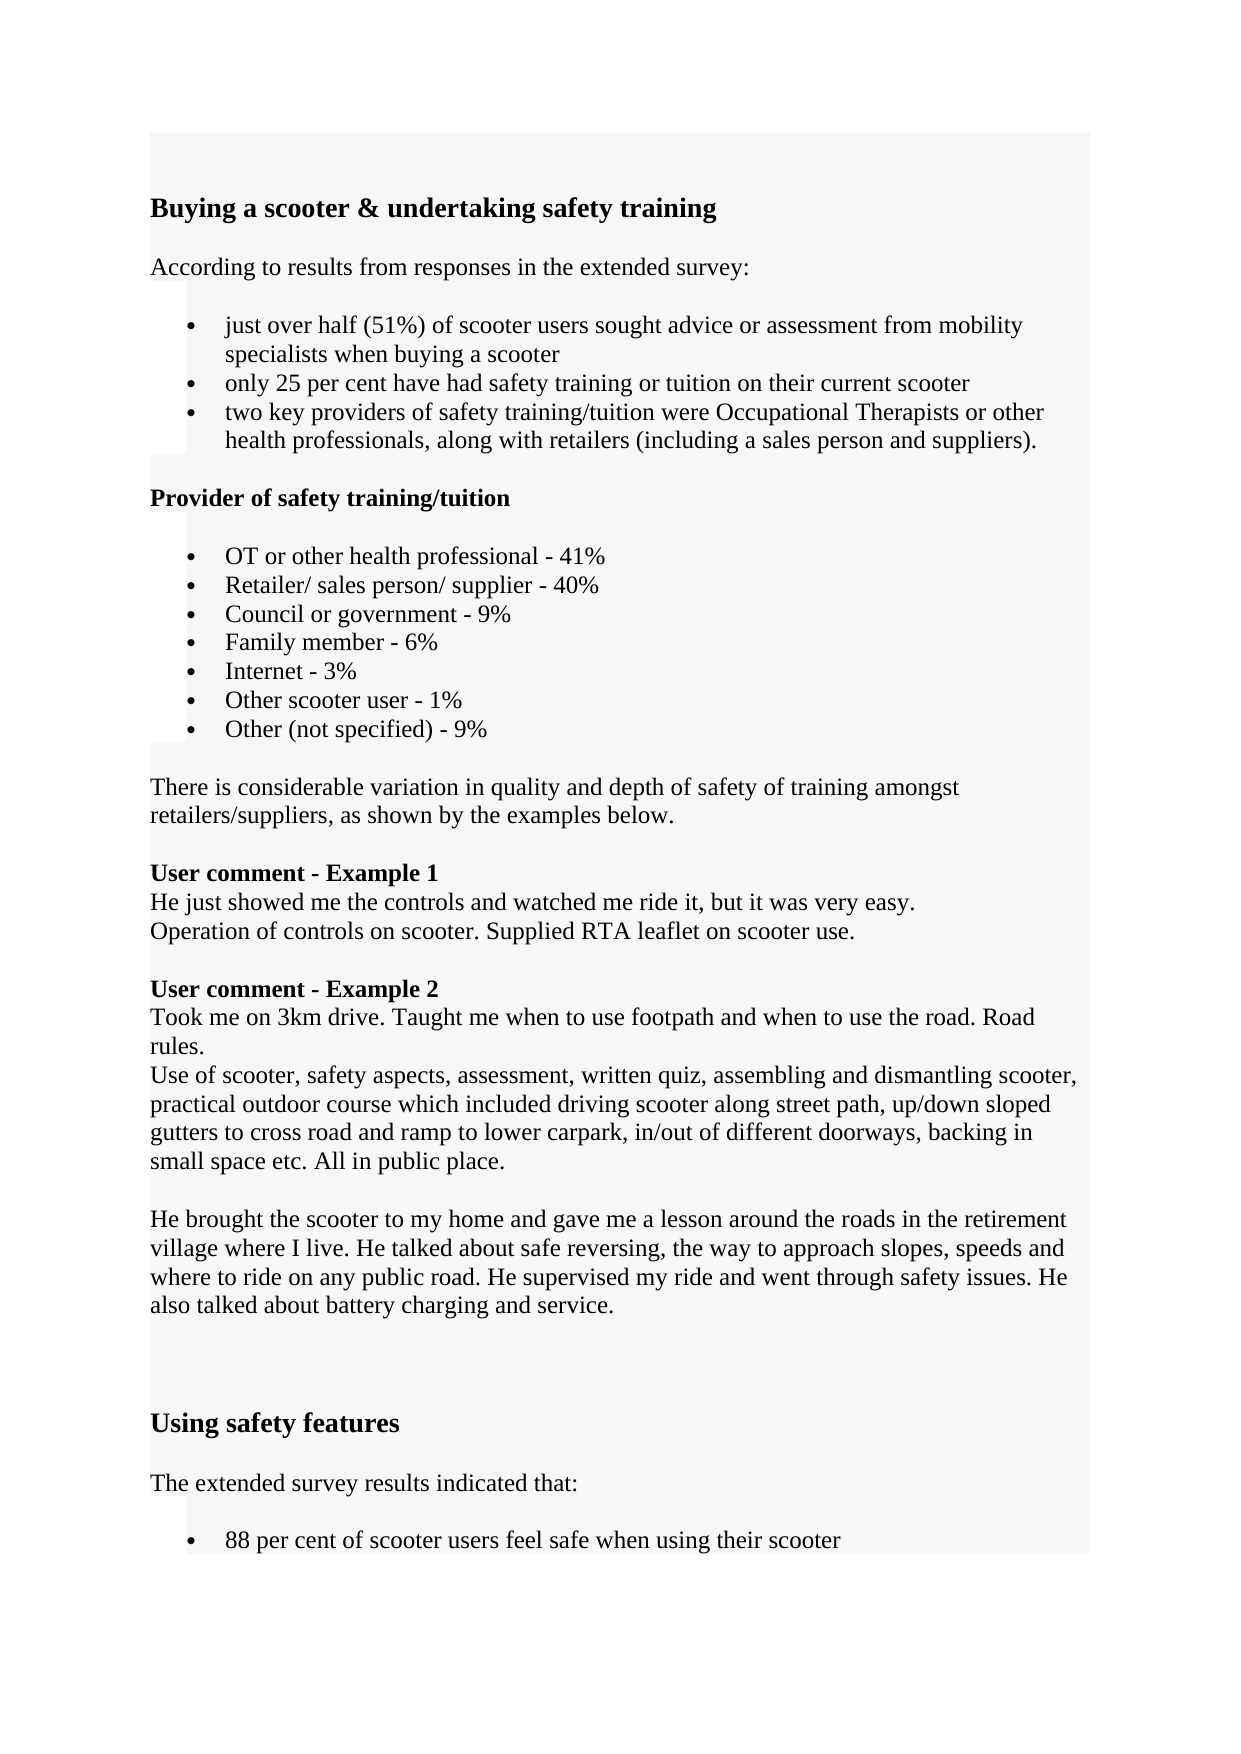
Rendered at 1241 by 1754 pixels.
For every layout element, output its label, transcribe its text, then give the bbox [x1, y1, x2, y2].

list Other (not specified) - 9% [187, 714, 1090, 742]
list 88 per cent of scooter users feel safe when using their scooter [187, 1526, 1090, 1554]
text User comment - Example 2 Took me on 3km drive. Taught me when to use footpath and when to use the road. Road rules. Use of scooter, safety aspects, assessment, written quiz, assembling and dismantling scooter, practical outdoor course which included driving scooter along street path, up/down sloped gutters to cross road and ramp to lower carpark, in/out of different doorways, backing in small space etc. All in public place. [150, 974, 1090, 1175]
text Buying a scooter & undertaking safety training [150, 191, 1090, 223]
text He brought the scooter to my home and gave me a lesson around the roads in the retirement village where I live. He talked about safe reversing, the way to approach slopes, speeds and where to ride on any public road. He supervised my ride and went through safety issues. He also talked about battery charging and service. [150, 1204, 1090, 1319]
list just over half (51%) of scooter users sought advice or assessment from mobility specialists when buying a scooter [187, 310, 1090, 368]
list Other scooter user - 1% [187, 685, 1090, 714]
text According to results from responses in the extended survey: [150, 252, 1090, 281]
list only 25 per cent have had safety training or tuition on their current scooter [187, 368, 1090, 397]
text The extended survey results indicated that: [150, 1468, 1090, 1496]
list Internet - 3% [187, 656, 1090, 685]
list OT or other health professional - 41% [187, 541, 1090, 570]
text Using safety features [150, 1406, 1090, 1438]
text Provider of safety training/tuition [150, 483, 1090, 512]
text There is considerable variation in quality and depth of safety of training amongst retailers/suppliers, as shown by the examples below. [150, 772, 1090, 829]
list Family member - 6% [187, 627, 1090, 656]
list two key providers of safety training/tuition were Occupational Therapists or other health professionals, along with retailers (including a sales person and suppliers). [187, 397, 1090, 454]
list Council or government - 9% [187, 599, 1090, 627]
list Retailer/ sales person/ supplier - 40% [187, 570, 1090, 599]
text User comment - Example 1 He just showed me the controls and watched me ride it, but it was very easy. Operation of controls on scooter. Supplied RTA leaflet on scooter use. [150, 858, 1090, 944]
